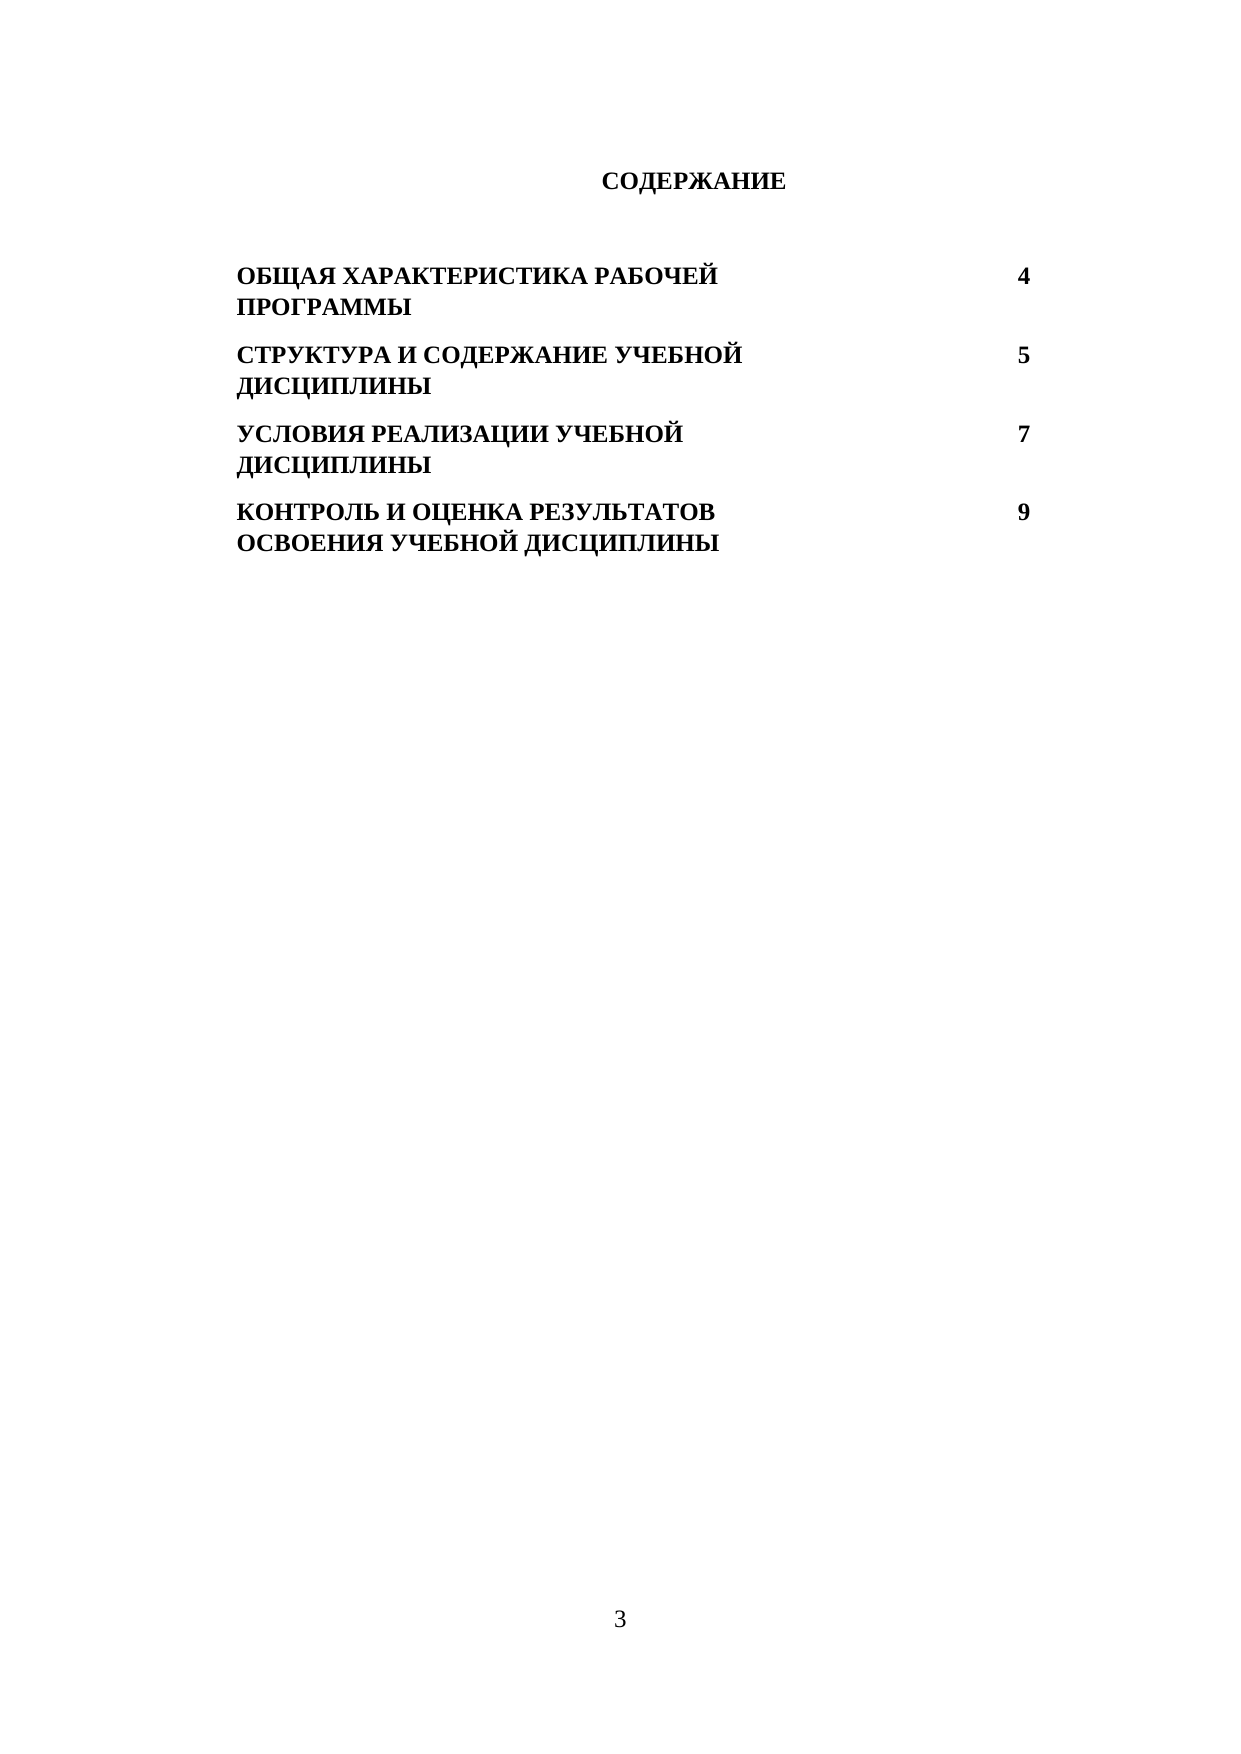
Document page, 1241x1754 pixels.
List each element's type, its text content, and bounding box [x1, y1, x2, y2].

table_cell 5 [859, 340, 1052, 419]
table_cell КОНТРОЛЬ И ОЦЕНКА РЕЗУЛЬТАТОВ ОСВОЕНИЯ УЧЕБНОЙ ДИСЦИПЛИНЫ [78, 498, 859, 576]
text СОДЕРЖАНИЕ [236, 166, 1152, 194]
table_header ОБЩАЯ ХАРАКТЕРИСТИКА РАБОЧЕЙ ПРОГРАММЫ [78, 261, 859, 340]
table_cell 7 [859, 419, 1052, 497]
table_header 4 [859, 261, 1052, 340]
table_cell 9 [859, 498, 1052, 576]
table_cell СТРУКТУРА И СОДЕРЖАНИЕ УЧЕБНОЙ ДИСЦИПЛИНЫ [78, 340, 859, 419]
table_cell УСЛОВИЯ РЕАЛИЗАЦИИ УЧЕБНОЙ ДИСЦИПЛИНЫ [78, 419, 859, 497]
